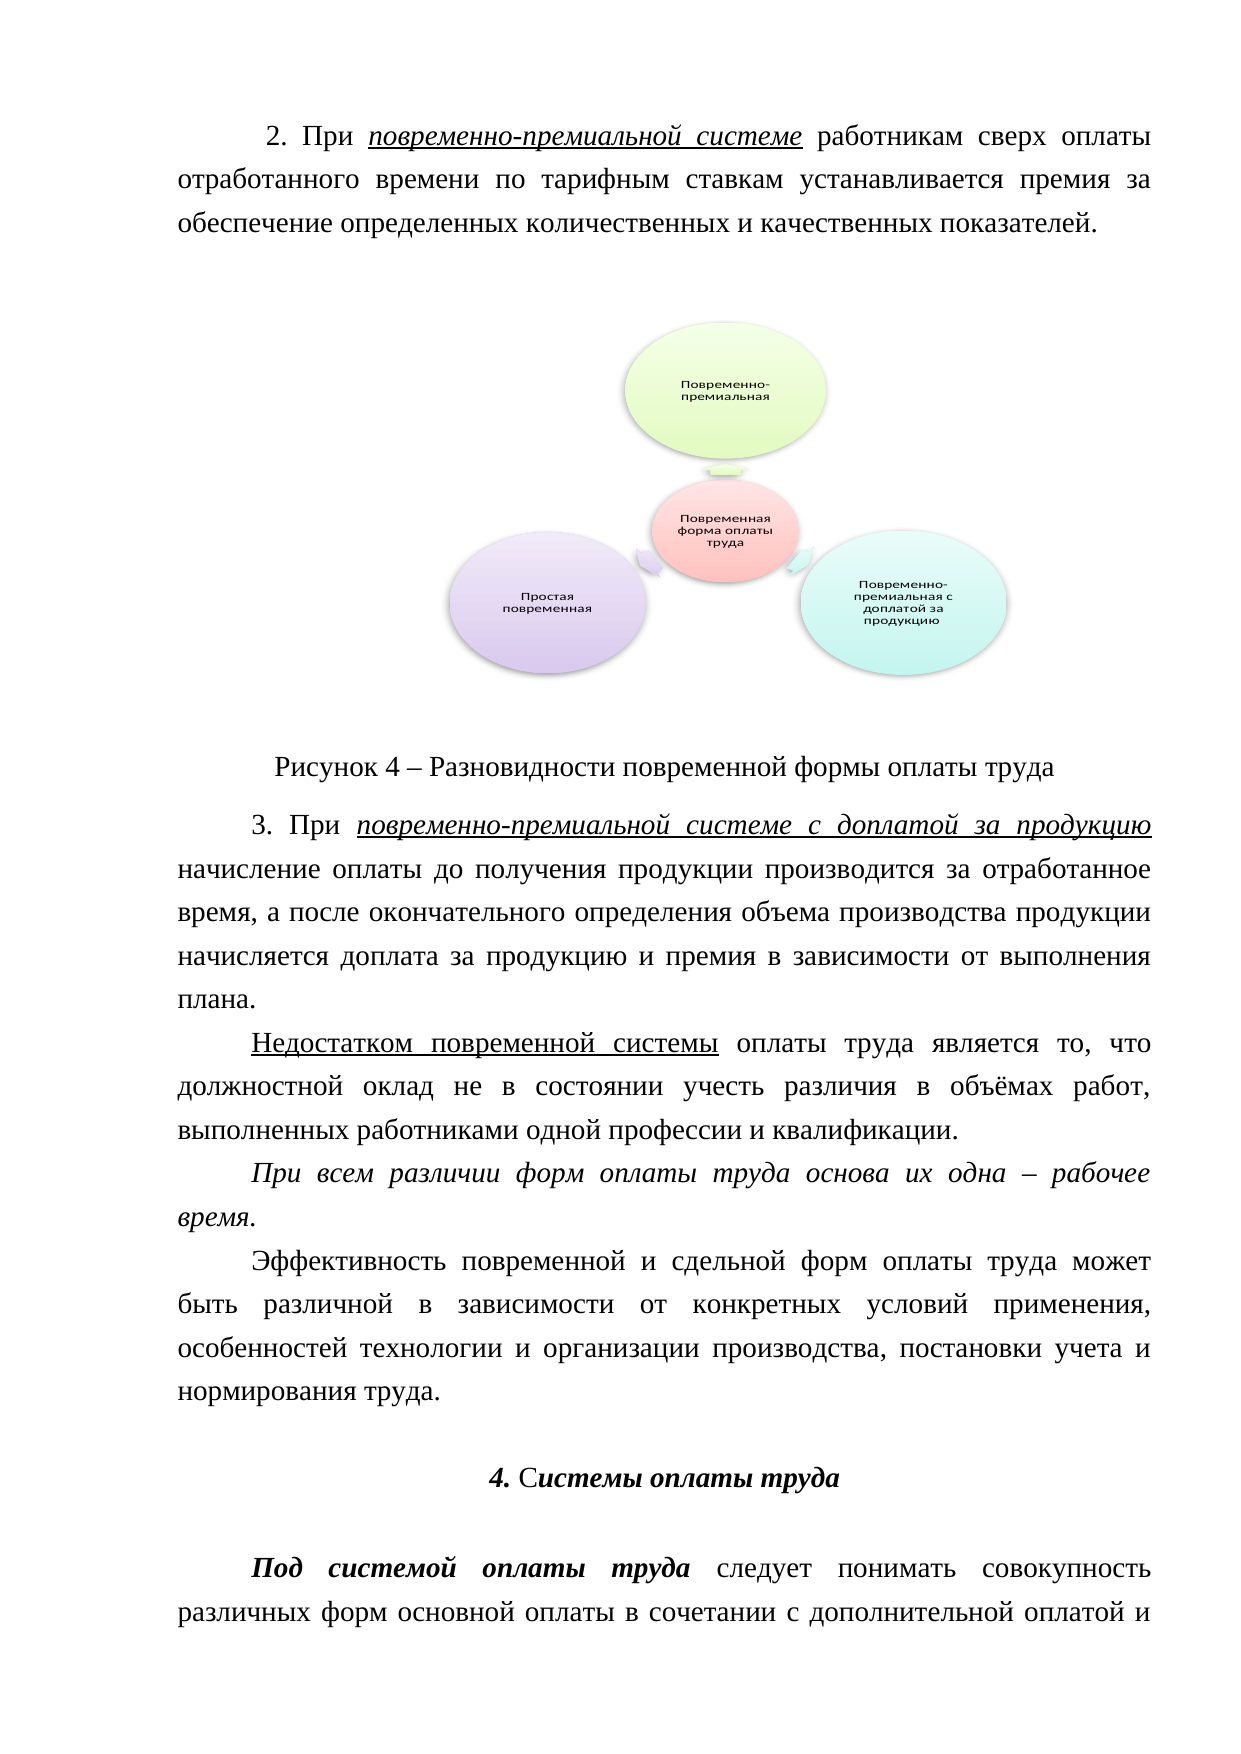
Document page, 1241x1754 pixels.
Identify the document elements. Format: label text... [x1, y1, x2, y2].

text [177, 1550, 1152, 1627]
text 2. При повременно-премиальной системе работникам сверх оплаты отработанного времени по тарифным ставкам устанавливается премия за обеспечение определенных количественных и качественных показателей. [177, 118, 1152, 239]
text При всем различии форм оплаты труда основа их одна – рабочее время. [177, 1156, 1152, 1233]
text Рисунок 4 – Разновидности повременной формы оплаты труда [177, 749, 1152, 782]
text 3. При повременно-премиальной системе с доплатой за продукцию начисление оплаты до получения продукции производится за отработанное время, а после окончательного определения объема производства продукции начисляется доплата за продукцию и премия в зависимости от выполнения плана. [177, 807, 1152, 1015]
text 4. Системы оплаты труда [177, 1460, 1152, 1494]
text Эффективность повременной и сдельной форм оплаты труда может быть различной в зависимости от конкретных условий применения, особенностей технологии и организации производства, постановки учета и нормирования труда. [177, 1243, 1152, 1407]
text Недостатком повременной системы оплаты труда является то, что должностной оклад не в состоянии учесть различия в объёмах работ, выполненных работниками одной профессии и квалификации. [177, 1025, 1152, 1146]
